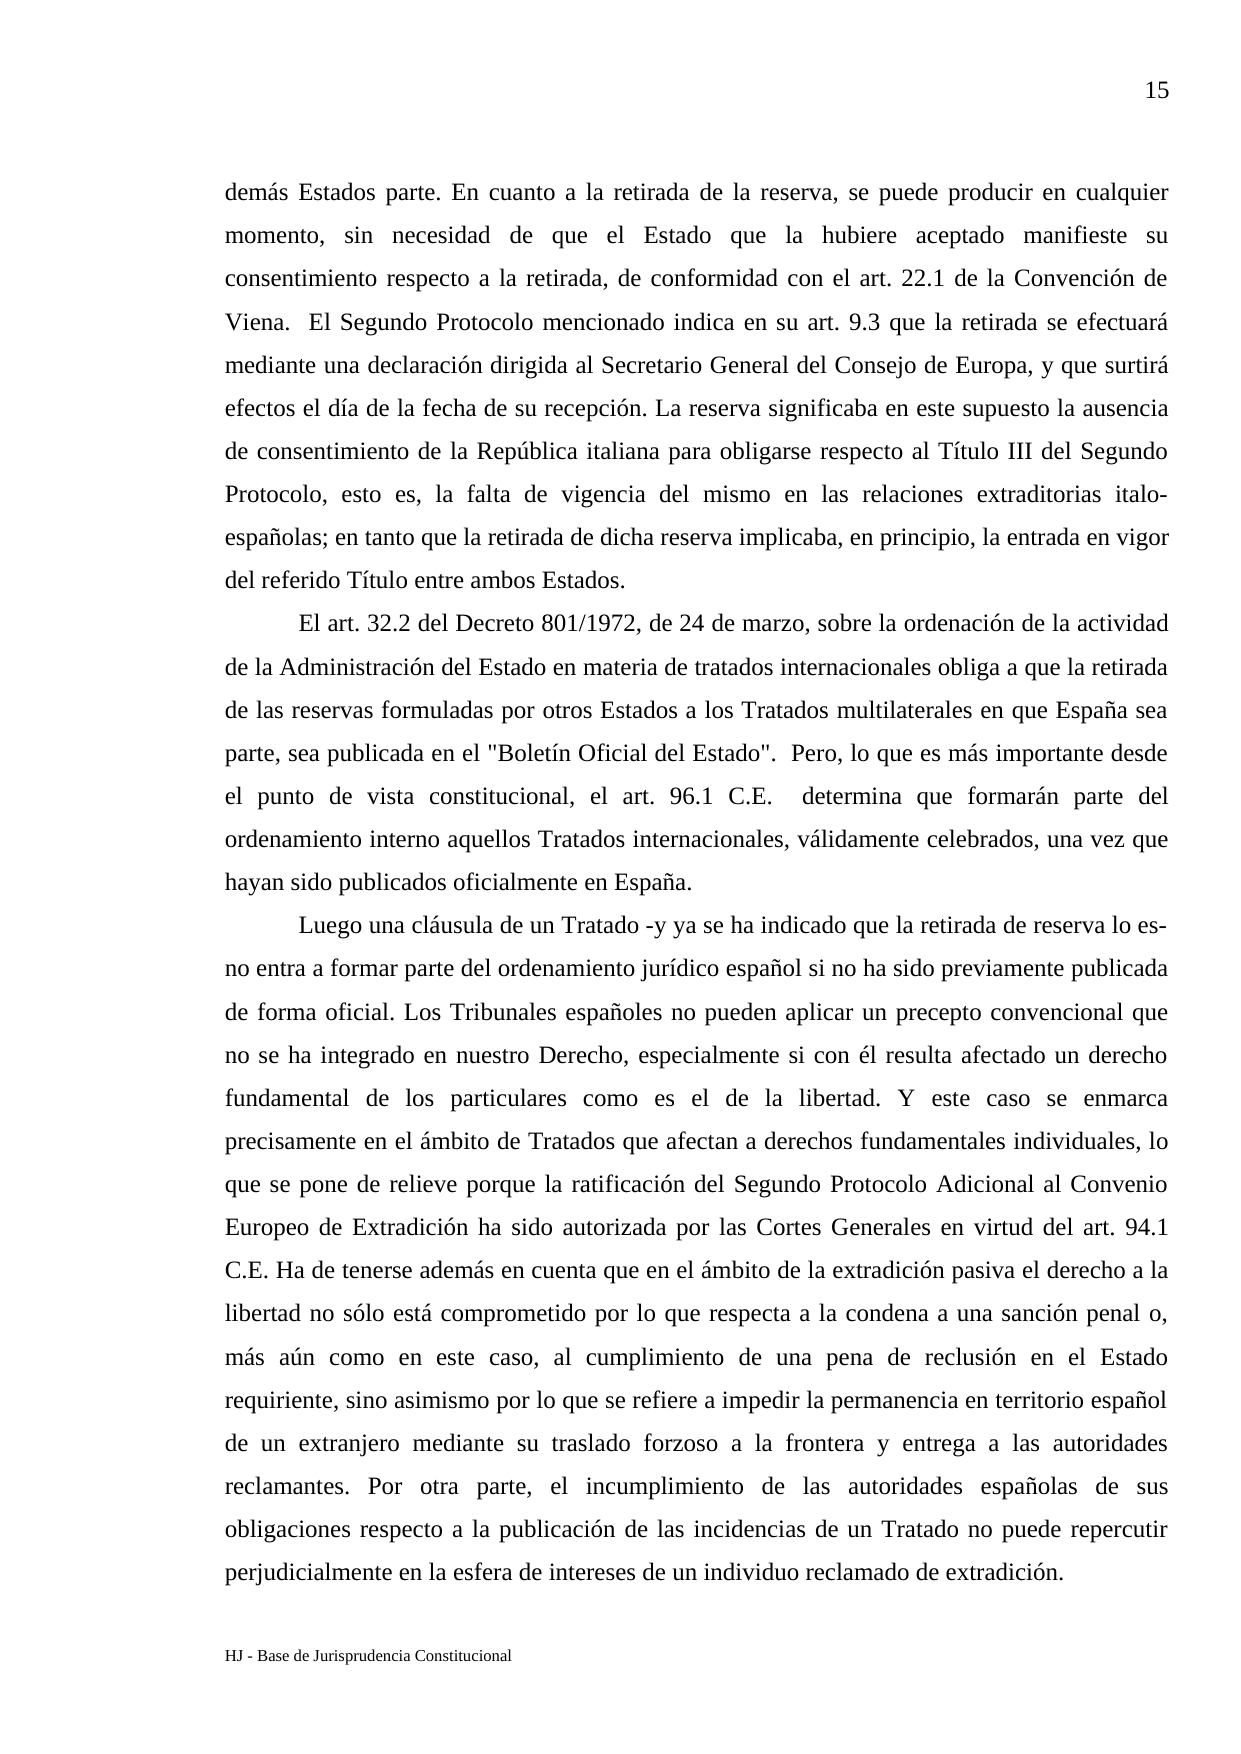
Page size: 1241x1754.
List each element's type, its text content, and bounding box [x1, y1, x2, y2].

text El art. 32.2 del Decreto 801/1972, de 24 de marzo, sobre la ordenación de la actividad de la Administración del Estado en materia de tratados internacionales obliga a que la retirada de las reservas formuladas por otros Estados a los Tratados multilaterales en que España sea parte, sea publicada en el "Boletín Oficial del Estado". Pero, lo que es más importante desde el punto de vista constitucional, el art. 96.1 C.E. determina que formarán parte del ordenamiento interno aquellos Tratados internacionales, válidamente celebrados, una vez que hayan sido publicados oficialmente en España. [224, 608, 1169, 896]
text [224, 177, 1169, 594]
text Luego una cláusula de un Tratado -y ya se ha indicado que la retirada de reserva lo es- no entra a formar parte del ordenamiento jurídico español si no ha sido previamente publicada de forma oficial. Los Tribunales españoles no pueden aplicar un precepto convencional que no se ha integrado en nuestro Derecho, especialmente si con él resulta afectado un derecho fundamental de los particulares como es el de la libertad. Y este caso se enmarca precisamente en el ámbito de Tratados que afectan a derechos fundamentales individuales, lo que se pone de relieve porque la ratificación del Segundo Protocolo Adicional al Convenio Europeo de Extradición ha sido autorizada por las Cortes Generales en virtud del art. 94.1 C.E. Ha de tenerse además en cuenta que en el ámbito de la extradición pasiva el derecho a la libertad no sólo está comprometido por lo que respecta a la condena a una sanción penal o, más aún como en este caso, al cumplimiento de una pena de reclusión en el Estado requiriente, sino asimismo por lo que se refiere a impedir la permanencia en territorio español de un extranjero mediante su traslado forzoso a la frontera y entrega a las autoridades reclamantes. Por otra parte, el incumplimiento de las autoridades españolas de sus obligaciones respecto a la publicación de las incidencias de un Tratado no puede repercutir perjudicialmente en la esfera de intereses de un individuo reclamado de extradición. [224, 910, 1169, 1586]
